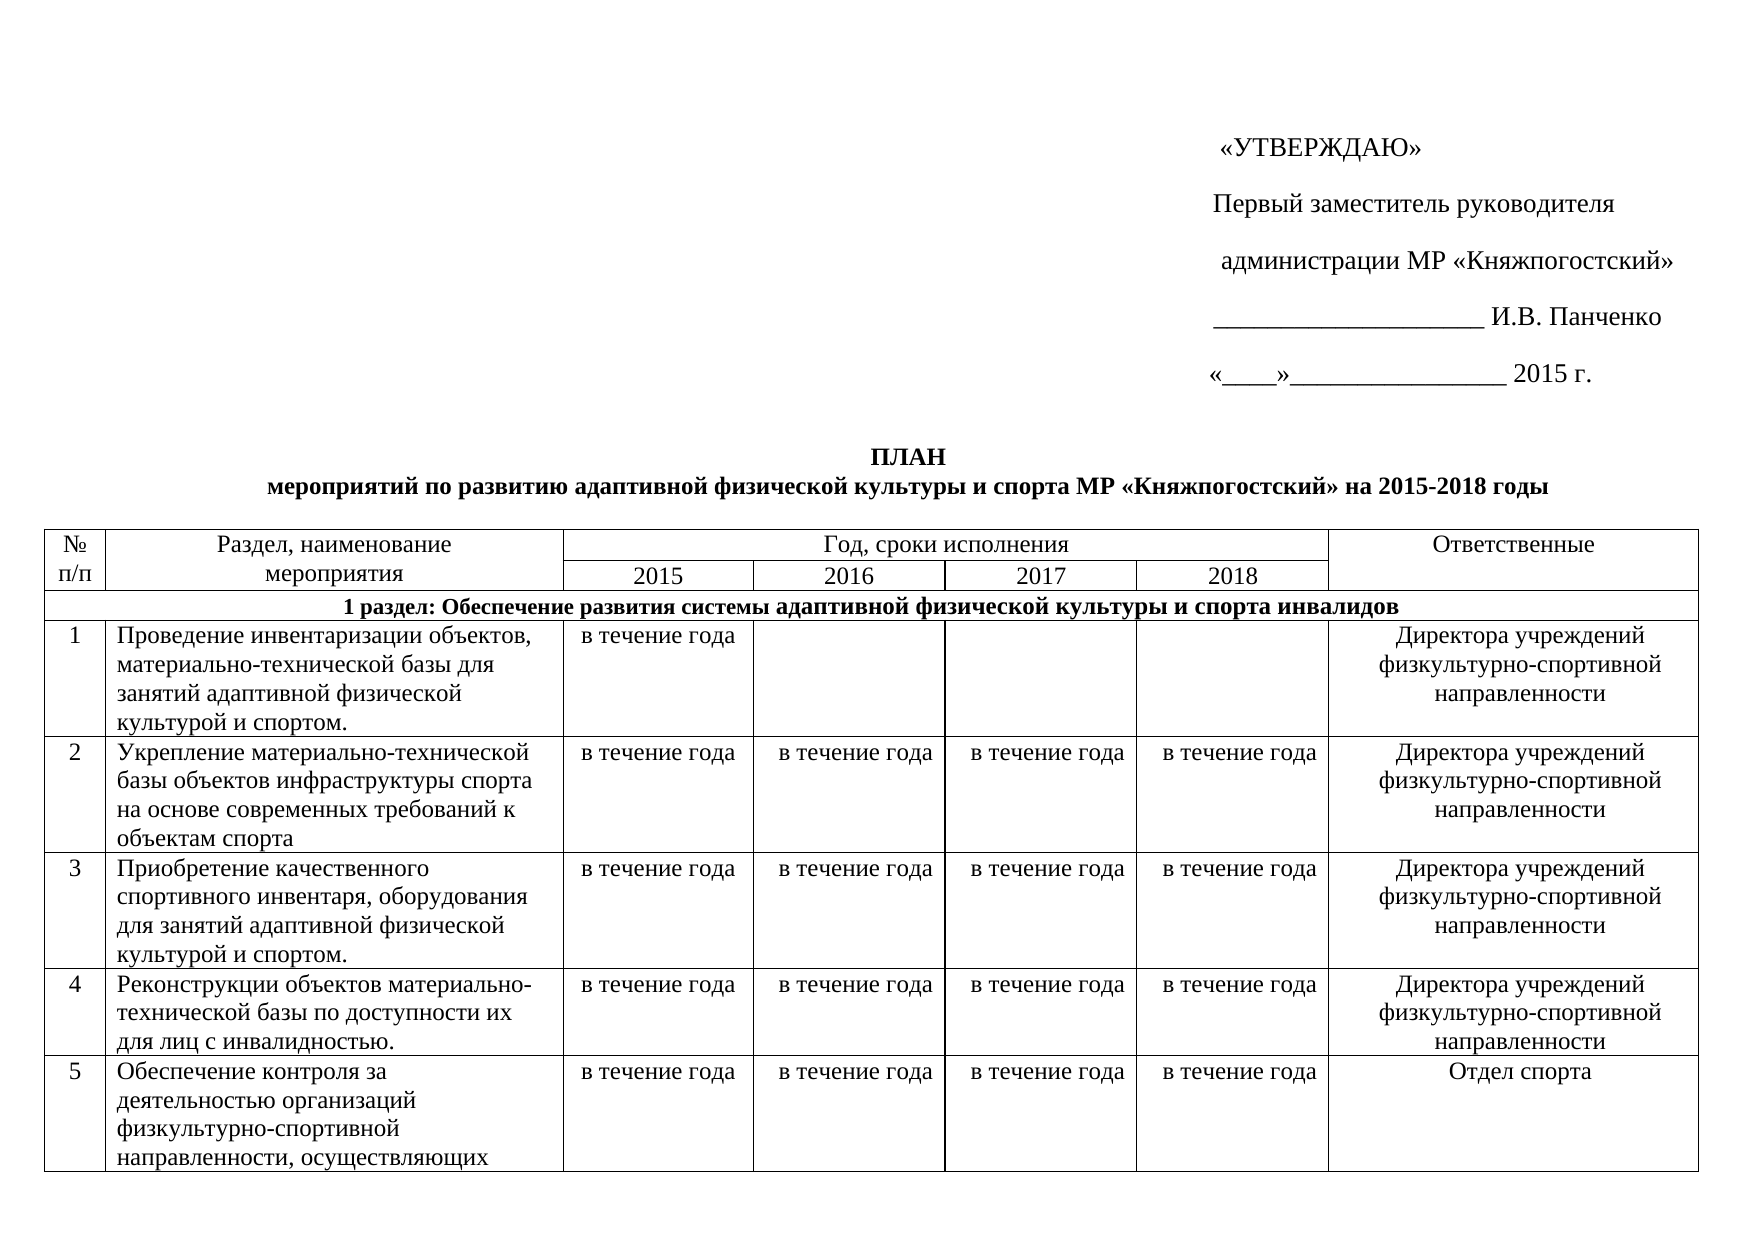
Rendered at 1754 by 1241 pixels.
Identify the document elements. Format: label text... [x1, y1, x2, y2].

text мероприятий по развитию адаптивной физической культуры и спорта МР «Княжпогостский» на 2015-2018 годы [118, 471, 1698, 500]
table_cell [106, 1056, 563, 1171]
table_cell Директора учреждений физкультурно-спортивной направленности [1329, 621, 1698, 736]
table_cell 2 [45, 737, 105, 852]
table_header Ответственные [1329, 530, 1698, 590]
text администрации МР «Княжпогостский» [118, 244, 1698, 275]
table_cell Директора учреждений физкультурно-спортивной направленности [1329, 853, 1698, 968]
table_cell в течение года [564, 1056, 753, 1171]
table_cell [1137, 621, 1328, 736]
text Первый заместитель руководителя [118, 187, 1698, 218]
table_cell 4 [45, 969, 105, 1055]
text «УТВЕРЖДАЮ» [118, 131, 1698, 162]
table_cell в течение года [946, 737, 1136, 852]
text ПЛАН [118, 442, 1698, 471]
table_cell 2015 [564, 561, 753, 590]
table_cell в течение года [564, 853, 753, 968]
table_cell в течение года [1137, 853, 1328, 968]
table_cell [946, 621, 1136, 736]
table_cell Проведение инвентаризации объектов, материально-технической базы для занятий адаптивной физической культурой и спортом. [106, 621, 563, 736]
table_cell 2016 [754, 561, 944, 590]
table_cell в течение года [564, 621, 753, 736]
table_header № п/п [45, 530, 105, 590]
table_cell в течение года [754, 1056, 944, 1171]
table_cell 1 раздел: Обеспечение развития системы адаптивной физической культуры и спорта инвалидов [45, 591, 1698, 619]
table_cell в течение года [946, 1056, 1136, 1171]
table_cell 5 [45, 1056, 105, 1171]
table_cell в течение года [1137, 969, 1328, 1055]
table_cell в течение года [946, 853, 1136, 968]
table_cell в течение года [564, 737, 753, 852]
table_cell [754, 621, 944, 736]
text «____»________________ 2015 г. [118, 357, 1698, 388]
table_cell в течение года [754, 737, 944, 852]
table_header Год, сроки исполнения [564, 530, 1328, 560]
table_cell Приобретение качественного спортивного инвентаря, оборудования для занятий адаптивной физической культурой и спортом. [106, 853, 563, 968]
table_cell 2017 [946, 561, 1136, 590]
table_cell 2018 [1137, 561, 1328, 590]
table_cell в течение года [754, 969, 944, 1055]
table_cell 3 [45, 853, 105, 968]
table_header Раздел, наименование мероприятия [106, 530, 563, 590]
table_cell Директора учреждений физкультурно-спортивной направленности [1329, 737, 1698, 852]
table_cell 1 [45, 621, 105, 736]
table_cell в течение года [1137, 1056, 1328, 1171]
table_cell в течение года [564, 969, 753, 1055]
table_cell в течение года [946, 969, 1136, 1055]
table_cell в течение года [1137, 737, 1328, 852]
table_cell Отдел спорта [1329, 1056, 1698, 1171]
table_cell Реконструкции объектов материально-технической базы по доступности их для лиц с инвалидностью. [106, 969, 563, 1055]
table_cell в течение года [754, 853, 944, 968]
table_cell Директора учреждений физкультурно-спортивной направленности [1329, 969, 1698, 1055]
text ____________________ И.В. Панченко [118, 300, 1698, 331]
table_cell Укрепление материально-технической базы объектов инфраструктуры спорта на основе современных требований к объектам спорта [106, 737, 563, 852]
